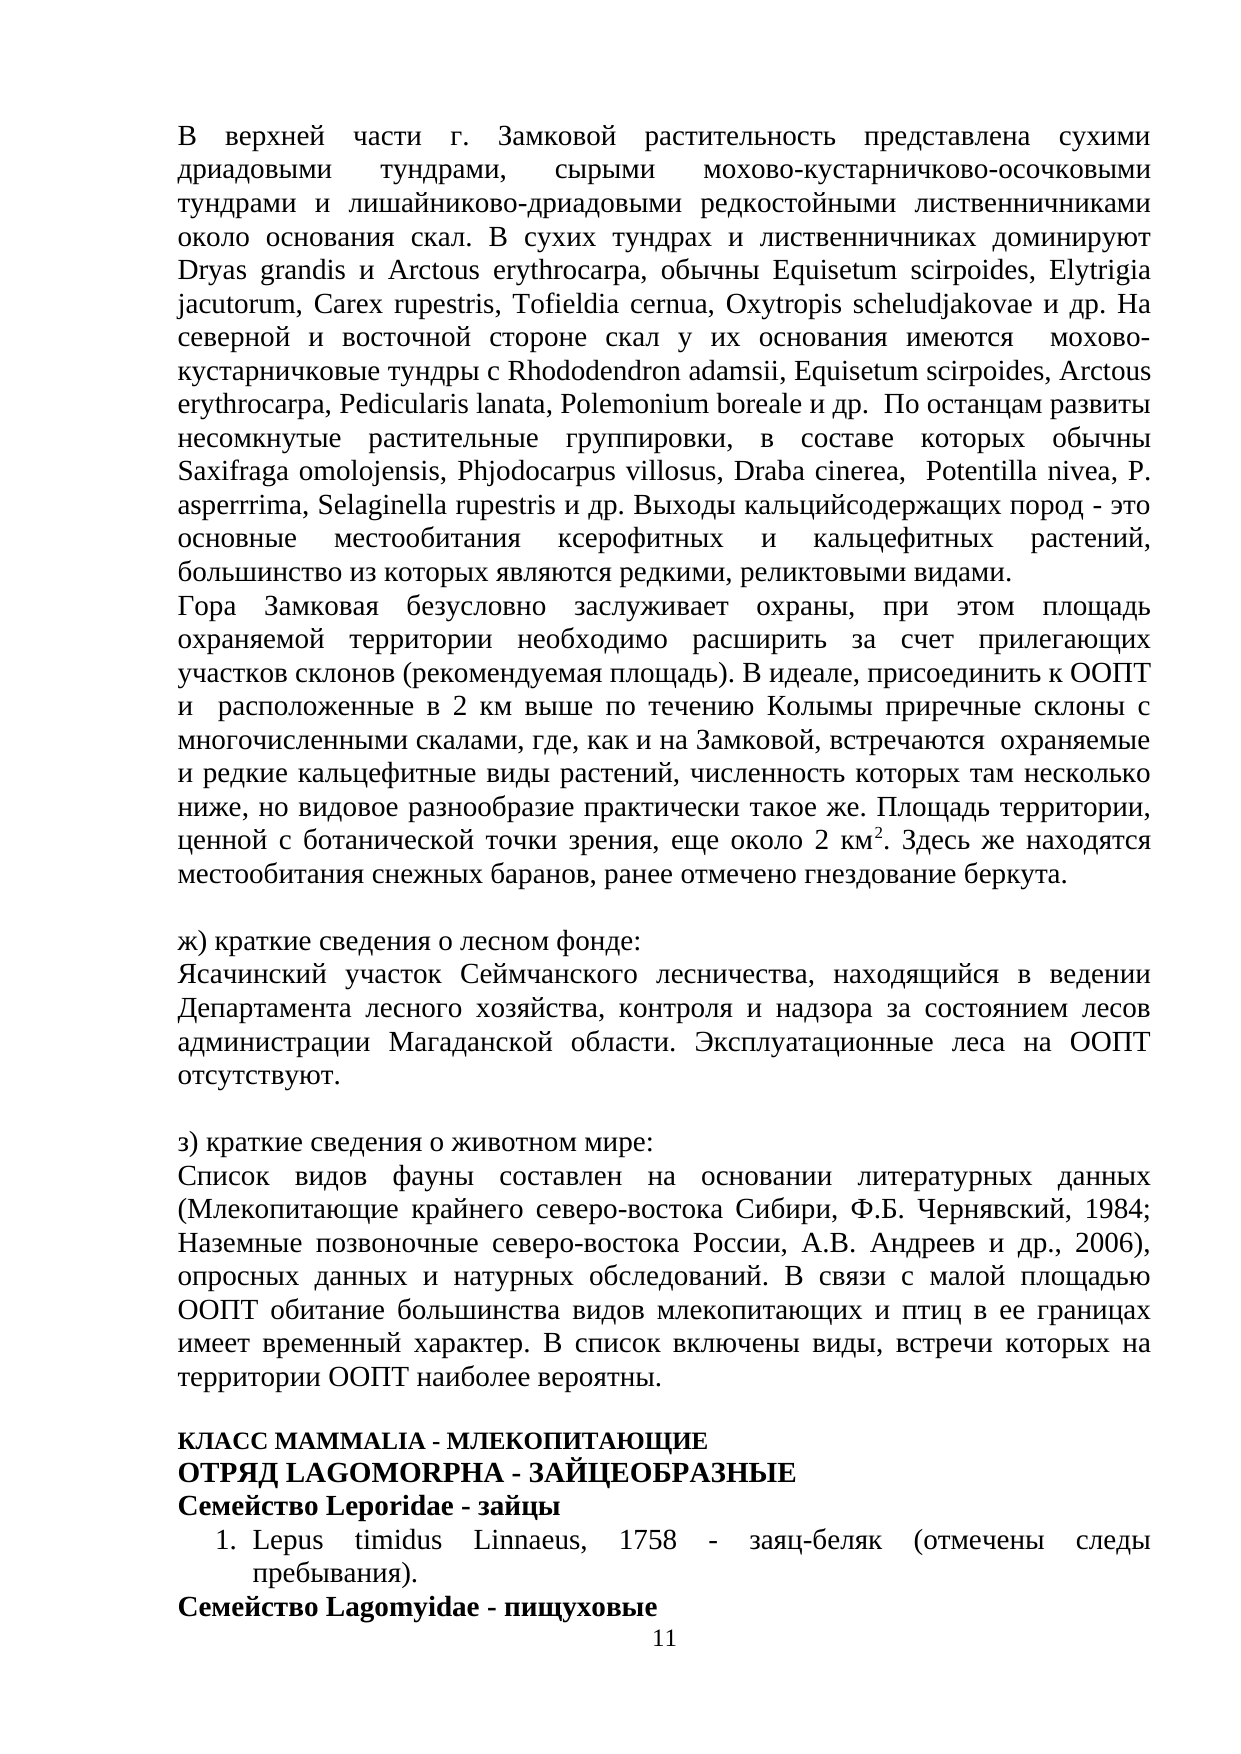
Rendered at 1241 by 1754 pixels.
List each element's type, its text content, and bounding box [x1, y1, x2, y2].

text Список видов фауны составлен на основании литературных данных (Млекопитающие крайнего северо-востока Сибири, Ф.Б. Чернявский, 1984; Наземные позвоночные северо-востока России, А.В. Андреев и др., 2006), опросных данных и натурных обследований. В связи с малой площадью ООПТ обитание большинства видов млекопитающих и птиц в ее границах имеет временный характер. В список включены виды, встречи которых на территории ООПТ наиболее вероятны. [177, 1158, 1152, 1393]
text Семейство Lagomyidae - пищуховые [177, 1589, 1152, 1623]
list Lepus timidus Linnaeus, 1758 - заяц-беляк (отмечены следы пребывания). [215, 1522, 1152, 1589]
text Гора Замковая безусловно заслуживает охраны, при этом площадь охраняемой территории необходимо расширить за счет прилегающих участков склонов (рекомендуемая площадь). В идеале, присоединить к ООПТ и расположенные в 2 км выше по течению Колымы приречные склоны с многочисленными скалами, где, как и на Замковой, встречаются охраняемые и редкие кальцефитные виды растений, численность которых там несколько ниже, но видовое разнообразие практически такое же. Площадь территории, ценной с ботанической точки зрения, еще около 2 км2. Здесь же находятся местообитания снежных баранов, ранее отмечено гнездование беркута. [177, 588, 1152, 889]
text з) краткие сведения о животном мире: [177, 1124, 1152, 1158]
text ОТРЯД LAGOMORPHA - ЗАЙЦЕОБРАЗНЫЕ [177, 1455, 1152, 1488]
text КЛАСС MAMMALIA - МЛЕКОПИТАЮЩИЕ [177, 1426, 1152, 1455]
text ж) краткие сведения о лесном фонде: [177, 923, 1152, 957]
text Семейство Leporidae - зайцы [177, 1488, 1152, 1522]
text В верхней части г. Замковой растительность представлена сухими дриадовыми тундрами, сырыми мохово-кустарничково-осочковыми тундрами и лишайниково-дриадовыми редкостойными лиственничниками около основания скал. В сухих тундрах и лиственничниках доминируют Dryas grandis и Arctous erythrocarpa, обычны Equisetum scirpoides, Elytrigia jacutorum, Carex rupestris, Tofieldia cernua, Oxytropis scheludjakovae и др. На северной и восточной стороне скал у их основания имеются мохово-кустарничковые тундры с Rhododendron adamsii, Equisetum scirpoides, Arctous erythrocarpa, Pedicularis lanata, Polemonium boreale и др. По останцам развиты несомкнутые растительные группировки, в составе которых обычны Saxifraga omolojensis, Phjodocarpus villosus, Draba cinerea, Potentilla nivea, P. аsperrrima, Selaginella rupestris и др. Выходы кальцийсодержащих пород - это основные местообитания ксерофитных и кальцефитных растений, большинство из которых являются редкими, реликтовыми видами. [177, 118, 1152, 588]
text Ясачинский участок Сеймчанского лесничества, находящийся в ведении Департамента лесного хозяйства, контроля и надзора за состоянием лесов администрации Магаданской области. Эксплуатационные леса на ООПТ отсутствуют. [177, 957, 1152, 1091]
